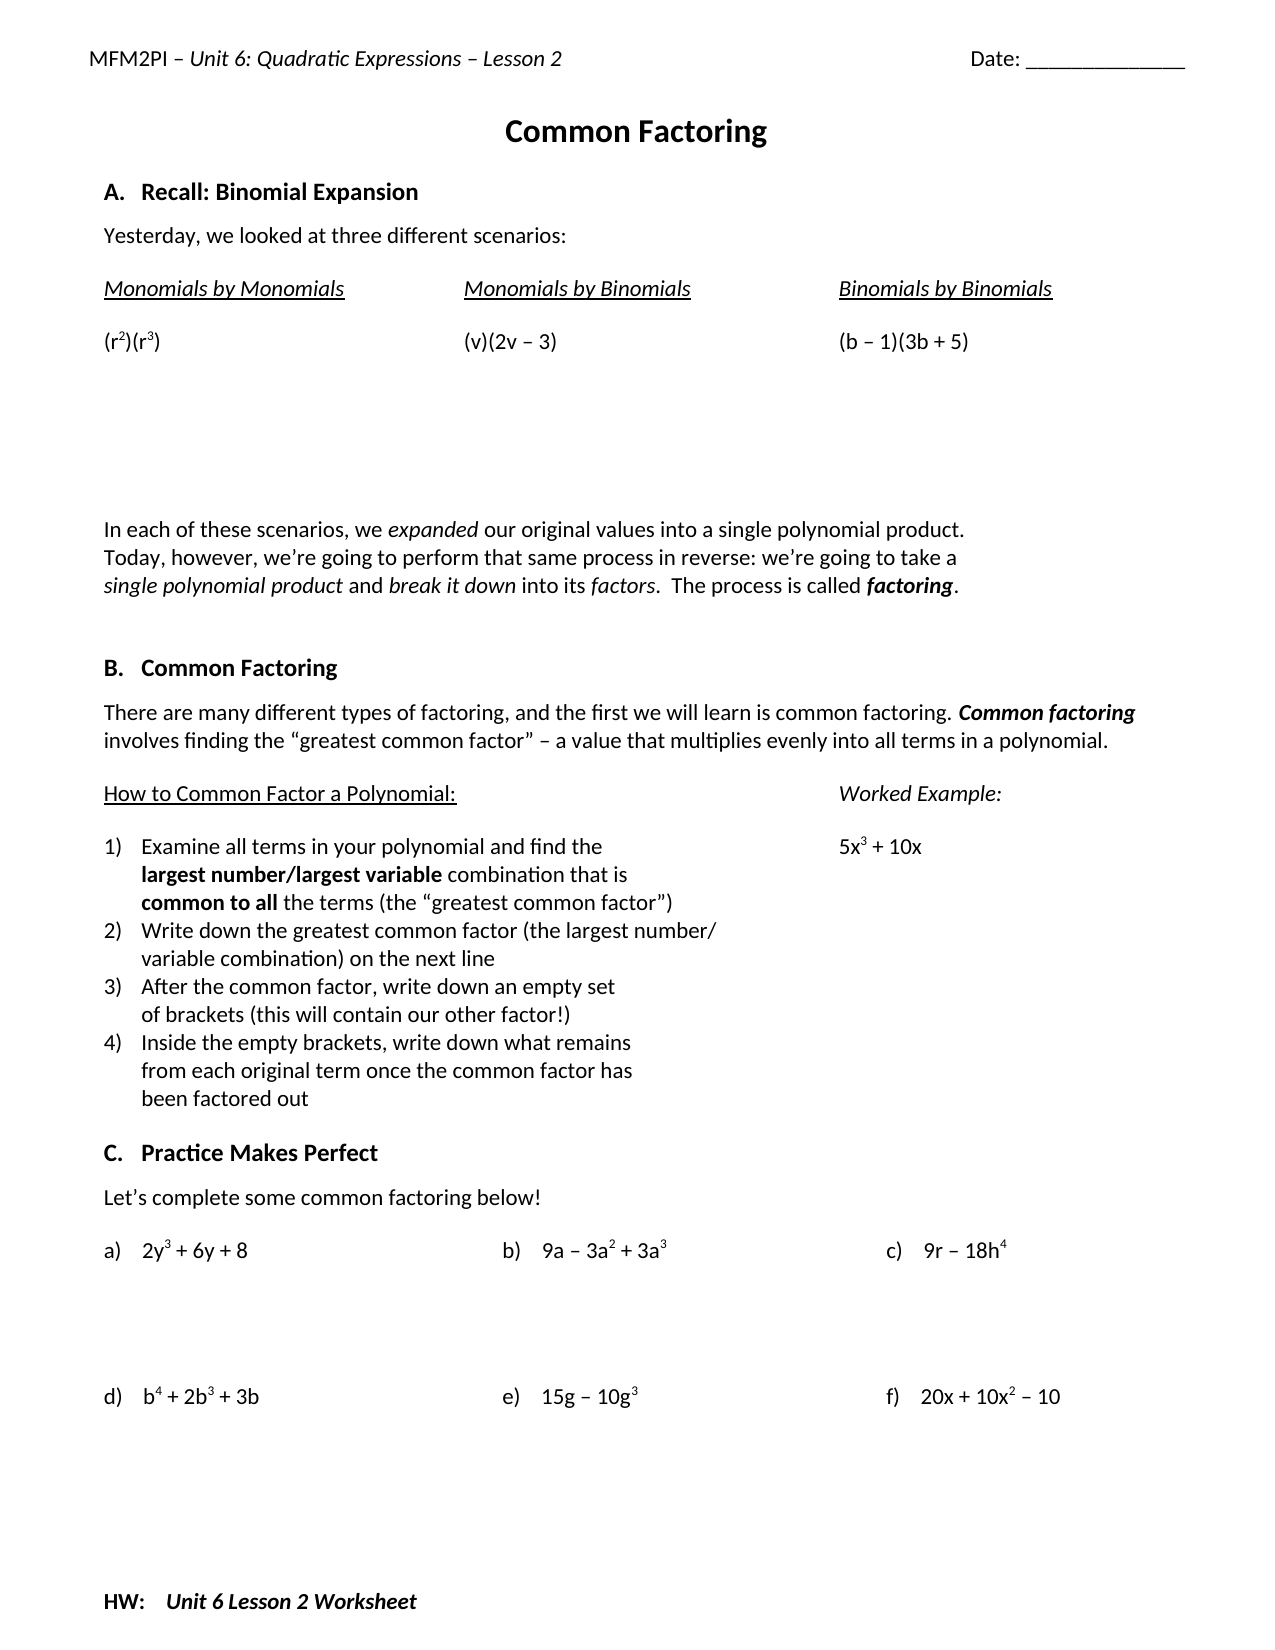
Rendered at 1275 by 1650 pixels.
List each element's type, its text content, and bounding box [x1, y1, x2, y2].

list Write down the greatest common factor (the largest number/ variable combination) on the next line [103, 916, 1196, 972]
list Examine all terms in your polynomial and find the 5x3 + 10x largest number/largest variable combination that is common to all the terms (the “greatest common factor”) [103, 832, 1196, 916]
text How to Common Factor a Polynomial: Worked Example: [103, 779, 1196, 807]
text Let’s complete some common factoring below! [103, 1183, 1169, 1211]
text In each of these scenarios, we expanded our original values into a single polynomial product. Today, however, we’re going to perform that same process in reverse: we’re going to take a single polynomial product and break it down into its factors. The process is called factoring. [103, 515, 1196, 599]
text (r2)(r3) (v)(2v – 3) (b – 1)(3b + 5) [103, 327, 1196, 355]
text a) 2y3 + 6y + 8 b) 9a – 3a2 + 3a3 c) 9r – 18h4 [103, 1236, 1169, 1264]
text HW: Unit 6 Lesson 2 Worksheet [103, 1587, 1186, 1615]
text Yesterday, we looked at three different scenarios: [103, 221, 1196, 249]
list After the common factor, write down an empty set of brackets (this will contain our other factor!) [103, 972, 1196, 1028]
text There are many different types of factoring, and the first we will learn is common factoring. Common factoring involves finding the “greatest common factor” – a value that multiplies evenly into all terms in a polynomial. [103, 698, 1196, 754]
text Common Factoring [103, 110, 1169, 151]
list Recall: Binomial Expansion [103, 176, 1169, 206]
list Practice Makes Perfect [103, 1137, 1169, 1168]
text d) b4 + 2b3 + 3b e) 15g – 10g3 f) 20x + 10x2 – 10 [103, 1382, 1169, 1411]
list Common Factoring [103, 652, 1169, 683]
text MFM2PI – Unit 6: Quadratic Expressions – Lesson 2 Date: ______________ [89, 44, 1186, 72]
text Monomials by Monomials Monomials by Binomials Binomials by Binomials [103, 274, 1196, 302]
list Inside the empty brackets, write down what remains from each original term once the common factor has been factored out [103, 1028, 1196, 1112]
